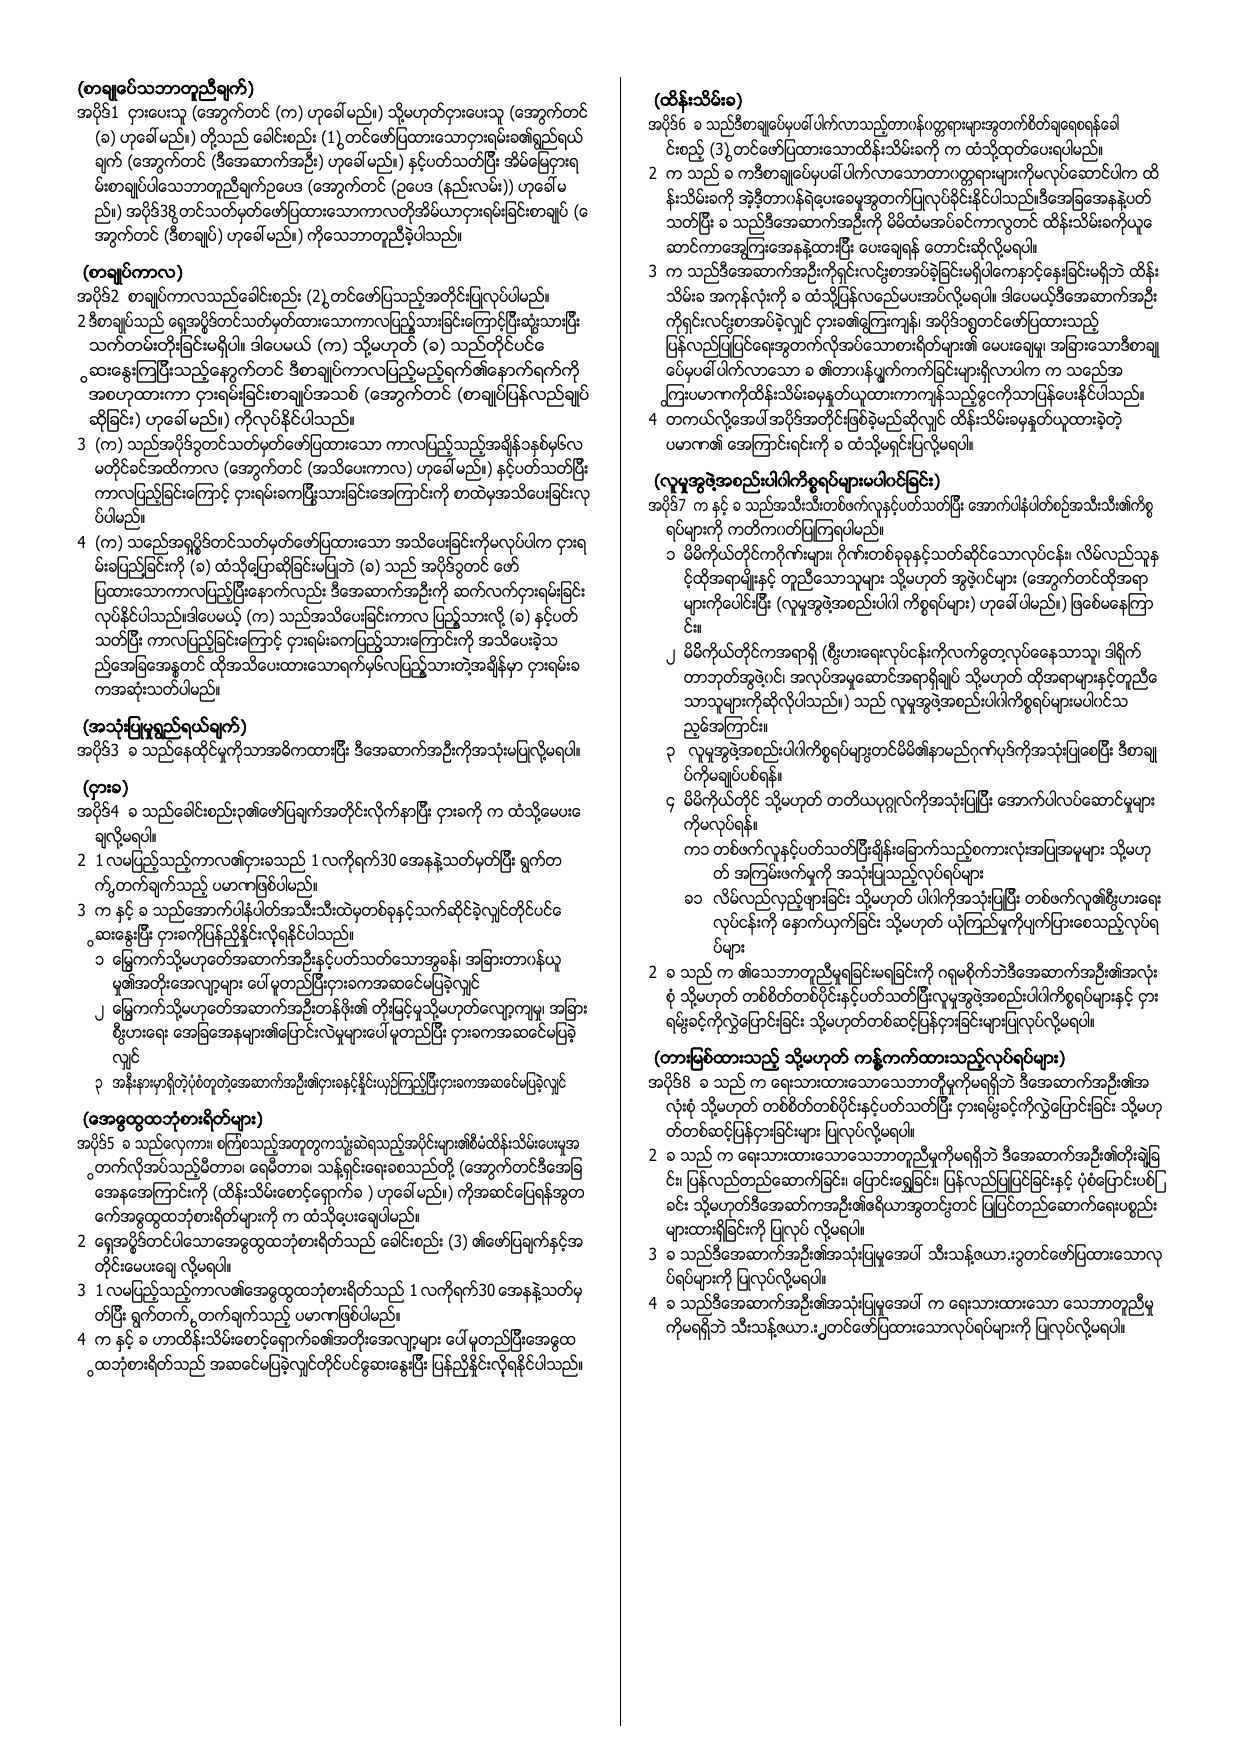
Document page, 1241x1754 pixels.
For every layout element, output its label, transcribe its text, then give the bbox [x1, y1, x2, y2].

text ၄ မိမိကိုယ္တိုင္ သို႔မဟုတ္ တတိယပုဂၢဳလ္ကိုအသံုးျပဳျပီး ေအာက္ပါလပ္ေဆာင္မႈမ်ားကိုမလုပ္ရန္။ [666, 789, 1163, 838]
text အပိုဒ္7 က ႏွင့္ ခ သည္အသီးသီးတစ္ဖက္လူႏွင့္ပတ္သတ္ျပီး ေအာက္ပါနံပါတ္စဥ္အသီးသီး၏ကိစၥ ရပ္မ်ားကို ကတိက၀တ္ျပဳၾကရပါမည္။ [649, 494, 1163, 543]
text အပိုဒ္3 ခ သည္ေနထိုင္မႈကိုသာအဓိကထားျပီး ဒီအေဆာက္အဦးကိုအသံုးမျပဳလို႔မရပါ။ [77, 740, 591, 765]
text (စာခ်ဳပ္ကာလ) [77, 261, 591, 286]
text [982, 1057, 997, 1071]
text အပိုဒ္5 ခ သည္ေလွကား၊ စၾကၤစသည့္အတူတကြသံုးဆြဲရသည့္အပိုင္းမ်ား၏စီမံထိန္းသိမ္းေပးမႈအ တြက္လိုအပ္သည့္မီတာခ၊ ေရမီတာခ၊ သန္႔ရွင္းေရးခစသည္တို႔ (ေအာက္တြင္ဒီအေျခအေနအေၾကာင္းကို (ထိန္းသိမ္းေစာင့္ေရွာက္ခ ) ဟုေခၚမည္။) ကိုအဆင္ေျပရန္အတြက္အေထြေထြဘံုစားရိတ္မ်ားကို က ထံသို႔ေပးေခ်ပါမည္။ [77, 1132, 591, 1231]
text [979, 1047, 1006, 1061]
text အပိုဒ္8 ခ သည္ က ေရးသားထားေသာသေဘာတူီမႈကိုမရရွိဘဲ ဒီအေဆာက္အဦး၏အလံုးစံု သို႔မဟုတ္ တစ္စိတ္တစ္ပိုင္းႏွင့္ပတ္သတ္ျပီး ငွားရမ္းခြင့္ကိုလႊဲေျပာင္းျခင္း သု႔ိမဟုတ္တစ္ဆင့္ျပန္ငွားျခင္းမ်ား ျပဳလုပ္လို႔မရပါ။ [649, 1071, 1163, 1145]
text 3 1လမျပည့္သည့္ကာလ၏အေထြေထြဘံုစားရိတ္သည္ 1လကိုရက္30အေနနဲ႔သတ္မွတ္ျပီး ရက္တြက္, တြက္ခ်က္သည့္ ပမာဏျဖစ္ပါမည္။ [77, 1280, 591, 1329]
text 2 ခ သည္ က ေရးသားထားေသာသေဘာတူညီမႈကိုမရရွိဘဲ ဒီအေဆာက္အဦး၏တိုးခ်ဲ႔ျခင္း၊ ျပန္လည္တည္ေဆာက္ျခင္း၊ ေျပာင္းေရႊ႔ျခင္း၊ ျပန္လည္ျပဳျပင္ျခင္းႏွင့္ ပံုစံေျပာင္းပစ္ျခင္း သို႔မဟုတ္ဒီအေဆာ္ကအဦး၏ဧရိယာအတြင္းတြင္ ျပဳျပင္တည္ေဆာက္ေရးပစၥည္းမ်ားထားရွိျခင္းကို ျပဳလုပ္ လို႔မရပါ။ [649, 1145, 1163, 1243]
text ၃ အနီးနားမွာရွိတဲ့ပံုစံတူတဲ႔အေဆာက္အဦး၏ငွားခႏွင့္ႏိႈင္းယွဥ္ၾကည့္ျပီးငွားခကအဆင္မေျပခဲ့လွ်င္ [95, 1071, 591, 1096]
text ၂ မိမိ္ကိုယ္တိုင္ကအရာရွိ (စီးပြားေရးလုပ္ငန္းကိုလက္ေတြ႔လုပ္ေနေသာသူ၊ ဒါရိုက္တာဘုတ္အဖြဲ႔၀င္၊ အလုပ္အမႈေဆာင္အရာရွိခ်ဳပ္ သို႔မဟုတ္ ထိုအရာမ်ားႏွင့္တူညီေသာသူမ်ားကိုဆိုလိုပါသည္။) သည္ လူမႈအဖြဲ႔အစည္းပါ၀ါကိစၥရပ္မ်ားမပါ၀င္သည့္အေၾကာင္း။ [666, 642, 1163, 740]
text ၁ မိမိကိုယ္တိုင္ကဂိုဏ္းမ်ား၊ ဂိုဏ္းတစ္ခုခုႏွင့္သတ္ဆိုင္ေသာလုပ္ငန္း၊ လိမ္လည္သူႏွင့္ထိုအရာမ်ိဳးႏွင့္ တူညီေသာသူမ်ား သို႔မဟုတ္ အဖြဲ့၀င္မ်ား (ေအာက္တြင္ထိုအရာမ်ားကိုေပါင္းျပီး (လူမႈအဖြဲ႔အစည္းပါ၀ါ ကိစၥရပ္မ်ား) ဟုေခၚပါမည္။) ျဖစ္မေနေၾကာင္း။ [666, 543, 1163, 642]
text 4 (က) သည္အေရွ႔ပိုဒ္တြင္သတ္မွတ္ေဖာ္ျပထားေသာ အသိေပးျခင္းကိုမလုပ္ပါက ငွားရမ္းချပည္႔ျခင္းကို (ခ) ထံသို႔ေျပာဆိုျခင္းမျပဳဘဲ (ခ) သည္ အပိုဒ္၁တြင္ ေဖာ္ ျပထားေသာကာလျပည့္ျပီးေနာက္လည္း ဒီအေဆာက္အဦးကို ဆက္လက္ငွားရမ္းျခင္းလုပ္ႏိုင္ပါသည္။ဒါေပမယ့္ (က) သည္အသိေပးျခင္းကာလ ျပည့္သြားလို႔ (ခ) ႏွင့္ပတ္သတ္ျပီး ကာလျပည့္ျခင္းေၾကာင့္ ငွားရမ္းခကျပည္႔သြားေၾကာင္းကို အသိေပးခဲ့သည္႔အေျခအေနတြင္ ထုိအသိေပးထားေသာရက္မွ၆လျပည့္သြားတဲ႔အခ်ိန္မွာ ငွားရမ္းခကအဆံုးသတ္ပါမည္။ [77, 532, 591, 704]
text (စာခ်ဳပ္သေဘာတူညီခ်က္) [77, 77, 591, 102]
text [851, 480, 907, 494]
text 4 တကယ္လို႔အေပၚအပိုဒ္အတိုင္းျဖစ္ခဲ့မည္ဆိုလွ်င္ ထိန္းသိမ္းခမွႏႈတ္ယူထားခဲ့တဲ့ပမာဏ၏ အေၾကာင္းရင္းကို ခ ထံသိ႔ုမရွင္းျပလို႔မရပါ။ [649, 409, 1163, 458]
text 2 1လမျပည့္သည့္ကာလ၏ငွားခသည္ 1လကိုရက္30အေနနဲ႔သတ္မွတ္ျပီး ရက္တြက္,တြက္ခ်က္သည့္ ပမာဏျဖစ္ပါမည္။ [77, 850, 591, 899]
text (ငွားခ) [77, 776, 591, 801]
text (လူမႈအဖြဲ႔အစည္းပါ၀ါကိစၥရပ္မ်ားမပါ၀င္ျခင္း) [918, 470, 1163, 494]
text (ထိန္းသိမ္းခ) [649, 89, 1163, 114]
text 2 က သည္ ခ ကဒီစာခ်ဳပ္မွေပၚေပါက္လာေသာတာ၀တၱရားမ်ားကိုမလုပ္ေဆာင္ပါက ထိန္းသိမ္းခကို အဲ့ဒီ့တာ၀န္ရဲ႔ေပးေခမႈအတြက္ျပဳလုပ္ခိုင္းႏိုင္ပါသည္။ဒီအေျခအေနနဲ႔ပတ္သတ္ျပီး ခ သည္ဒီအေဆာက္အဦးကို မိမိထံမအပ္ခင္ကာလတြင္ ထိန္းသိမ္းခကိုယူေဆာင္ကာအေၾကြးအေနနဲ႔ထားျပီး ေပးေခ်ရန္ ေတာင္းဆိုလို႔မရပါ။ [649, 163, 1163, 261]
text 2 ခ သည္ က ၏သေဘာတူညီမႈရျခင္းမရျခင္းကို ဂရုမစိုက္ဘဲဒီအေဆာက္အဦး၏အလံုးစံု သို႔မဟုတ္ တစ္စိတ္တစ္ပိုင္းႏွင့္ပတ္သတ္ျပီးလူမႈအဖြဲ႔အစည္းပါ၀ါကိစၥရပ္မ်ားႏွင့္ ငွားရမ္းခြင့္ကိုလႊဲေျပာင္းျခင္း သု႔ိမဟုတ္တစ္ဆင့္ျပန္ငွားျခင္းမ်ားျပဳလုပ္လို႔မရပါ။ [649, 961, 1163, 1035]
text အပိုဒ္1 ငွားေပးသူ (ေအာက္တြင္ (က) ဟုေခၚမည္။) သို႔မဟုတ္ငွားေပးသူ (ေအာက္တြင္ (ခ) ဟုေခၚမည္။) တို႔သည္ ေခါင္းစည္း (1) တြင္ေဖာ္ျပထားေသာငွားရမ္းခ၏ရည္ရြယ္ခ်က္ (ေအာက္တြင္ (ဒီအေဆာက္အဦး) ဟုေခၚမည္။) ႏွင့္ပတ္သတ္ျပီး အိမ္ေျမငွားရမ္းစာခ်ဳပ္ပါသေဘာတူညီခ်က္ဥပေဒ (ေအာက္တြင္ (ဥပေဒ (နည္းလမ္း)) ဟုေခၚမည္။) အပိုဒ္38တြင္သတ္မွတ္ေဖာ္ျပထားေသာကာလတိုအိမ္ယာငွားရမ္းျခင္းစာခ်ဳပ္ (ေအာက္တြင္ (ဒီစာခ်ဳပ္) ဟုေခၚမည္။) ကိုသေဘာတူညီခဲ့ပါသည္။ [77, 102, 591, 249]
text 4 က ႏွင့္ ခ ဟာထိန္းသိမ္းေစာင့္ေရွာက္ခ၏အတိုးအေလ်ာ့မ်ား ေပၚမူတည္ျပီးအေထြေထြဘံုစားရိတ္သည္ အဆင္မေျပခဲ့လွ်င္တိုင္ပင္ေဆြးေႏြးျပီး ျပန္ညွိႏိႈင္းလို့ရႏိုင္ပါသည္။ [77, 1329, 591, 1378]
text 3 က ႏွင့္ ခ သည္ေအာက္ပါနံပါတ္အသီးသီးထဲမွတစ္ခုႏွင့္သက္ဆိုင္ခဲ့လွ်င္တိုင္ပင္ေဆြးေႏြးျပီး ငွားခကိုျပန္ညွိႏိႈင္းလို့ရႏိုင္ပါသည္။ [77, 899, 591, 948]
text အပိုဒ္4 ခ သည္ေခါင္းစည္း၃၏ေဖာ္ျပခ်က္အတိုင္းလိုက္နာျပီး ငွားခကုိ က ထံသို႔မေပးေခ်လို႔မရပါ။ [77, 801, 591, 850]
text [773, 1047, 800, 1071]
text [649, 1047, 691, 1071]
text ခ၁ လိမ္လည္လွည့္ဖ်ားျခင္း သို႔မဟုတ္ ပါ၀ါကိုအသံုးျပဳျပီး တစ္ဖက္လူ၏စီးပြားေရးလုပ္ငန္းကို ေႏွာက္ယွက္ျခင္း သို႔မဟုတ္ ယံုၾကည္မႈကိုပ်က္ျပားေစသည့္လုပ္ရပ္မ်ား [684, 888, 1163, 961]
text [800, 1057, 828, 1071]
text 3 ခ သည္ဒီအေဆာက္အဦး၏အသံုးျပဳမႈအေပၚ သီးသန္႔ဇယာ.း၁တြင္ေဖာ္ျပထားေသာလုပ္ရပ္မ်ားကို ျပဳလုပ္လို႔မရပါ။ [649, 1243, 1163, 1293]
text (အေထြေထြဘံုစားရိတ္မ်ား) [77, 1108, 206, 1132]
text အပိုဒ္2 စာခ်ဳပ္ကာလသည္ေခါင္းစည္း (2) တြင္ေဖာ္ျပသည့္အတိုင္းျပဳလုပ္ပါမည္။ [77, 286, 591, 310]
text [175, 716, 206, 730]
text 2 ေရွ့အပိုဒ္တြင္ပါေသာအေထြေထြဘံုစားရိတ္သည္ ေခါင္းစည္း (3) ၏ေဖာ္ျပခ်က္ႏွင့္အတိုင္းမေပးေခ် လို႔မရပါ။ [77, 1231, 591, 1280]
text (အေထြေထြဘံုစားရိတ္မ်ား) [225, 1108, 591, 1132]
text က၁ တစ္ဖက္လူႏွင့္ပတ္သတ္ျပီးခ်ိန္းေျခာက္သည့္စကားလံုးအျပဳအမူမ်ား သို႔မဟုတ္ အၾကမ္းဖက္မႈကို အသုံးျပဳသည့္လုပ္ရပ္မ်ား [684, 838, 1163, 888]
text ၂ ေျမကြက္သို႔မဟုတ္အေဆာက္အဦးတန္ဖိုး၏ တုိးျမင့္မႈသို႔မဟုတ္ေလ်ာ့က်မႈ၊ အျခားစီးပြားေရး အေျခအေနမ်ား၏ေျပာင္းလဲမႈမ်ားေပၚမူတည္ျပီး ငွားခကအဆင္မေျပခဲ့လွ်င္ [95, 998, 591, 1071]
text 3 က သည္ဒီအေဆာက္အဦးကိုရွင္းလင္းစြာအပ္ခဲ့ျခင္းမရွိပါကေႏွာင့္ေႏွးျခင္းမရွိဘဲ ထိန္းသိမ္းခ အကုန္လံုးကို ခ ထံသို႔ျပန္လည္မေပးအပ္လို႔မရပါ။ ဒါေပမယ့္ဒီအေဆာက္အဦးကိုရွင္းလင္းစြာအပ္ခဲ့လွ်င္ ငွားခ၏ေၾကြးက်န္၊ အပိုဒ္၁၅တြင္ေဖာ္ျပထားသည့္ ျပန္လည္ျပဳျပင္ေရးအတြက္လိုအပ္ေသာစားရိတ္မ်ား၏ မေပးေခ်မႈ၊ အျခားေသာဒီစာခ်ဳပ္မွေပၚေပါက္လာေသာ ခ ၏တာ၀န္ပ်က္ကြက္ျခင္းမ်ားရွိလာပါက က သည္အေ ၾကြးပမာဏကိုထိန္းသိမ္းခမွႏႈတ္ယူထားကာက်န္သည့္ေငြကိုသာျပန္ေပးႏိုင္ပါသည္။ [649, 261, 1163, 409]
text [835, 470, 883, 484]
text 2 ဒီစာခ်ဳပ္သည္ ေရွ႔အပိုဒ္တြင္သတ္မွတ္ထားေသာကာလျပည့္သြားျခင္းေၾကာင့္ျပီးဆံုးသြားျပီး သက္တမ္းတိုးျခင္းမရွိပါ။ ဒါေပမယ္ (က) သို႔မဟုတ္ (ခ) သည္တိုင္ပင္ေဆြးေႏြးၾကျပီးသည့္ေနာက္တြင္ ဒီစာခ်ဳပ္ကာလျပည့္မည့္ရက္၏ေနာက္ရက္ကို အစဟုထားကာ ငွားရမ္းျခင္းစာခ်ဳပ္အသစ္ (ေအာက္တြင္ (စာခ်ဳပ္ျပန္လည္ခ်ဳပ္ဆိုျခင္း) ဟုေခၚမည္။) ကိုလုပ္ႏုိင္ပါသည္။ [77, 310, 591, 433]
text အပိုဒ္6 ခ သည္ဒီစာခ်ဳပ္မွေပၚေပါက္လာသည့္တာ၀န္၀တၱရားမ်ားအတြက္စိတ္ခ်ရေစရန္ေခါ င္းစည့္ (3) တြင္ေဖာ္ျပထားေသာထိန္းသိမ္းခကို က ထံသို႔ထုတ္ေပးရပါမည္။ [649, 114, 1163, 163]
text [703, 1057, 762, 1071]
text ၃ လူမႈအဖြဲ႔အစည္းပါ၀ါကိစၥရပ္မ်ားတြင္မိမိ၏နာမည္ဂုဏ္ပုဒ္ကိုအသံုးျပဳေစျပီး ဒီစာခ်ဳပ္ကိုမခ်ဳပ္ပစ္ရန္။ [666, 740, 1163, 789]
text (တားျမစ္ထားသည့္ သို႔မဟုတ္ ကန္႔ကြက္ထားသည့္လုပ္ရပ္မ်ား) [1030, 1047, 1163, 1071]
text 4 ခ သည္ဒီအေဆာက္အဦး၏အသံုးျပဳမႈအေပၚ က ေရးသားထားေသာ သေဘာတူညီမႈကိုမရရွိဘဲ သီးသန္႔ဇယာ.း၂တြင္ေဖာ္ျပထားေသာလုပ္ရပ္မ်ားကို ျပဳလုပ္လို႔မရပါ။ [649, 1293, 1163, 1342]
text (အသံုးျပဳမႈရည္ရြယ္ခ်က္) [221, 716, 591, 740]
text ၁ ေျမကြက္သို႔မဟုတ္အေဆာက္အဦးႏွင့္ပတ္သတ္ေသာအခြန္၊ အျခားတာ၀န္ယူမႈ၏အတိုးအေလ်ာ့မ်ား ေပၚမူတည္ျပီးငွားခကအဆင္မေျပခဲ့လွ်င္ [95, 948, 591, 998]
text 3 (က) သည္အပိုဒ္၁တြင္သတ္မွတ္ေဖာ္ျပထားေသာ ကာလျပည့္သည့္အခ်ိန္၁ႏွစ္မွ၆လမတိုင္ခင္အထိကာလ (ေအာက္တြင္ (အသိေပးကာလ) ဟုေခၚမည္။) ႏွင့္ပတ္သတ္ျပီး ကာလျပည့္ျခင္းေၾကာင့္ ငွားရမ္းခကျပီးသြားျခင္းအေၾကာင္းကို စာထဲမွအသိေပးျခင္းလုပ္ပါမည္။ [77, 433, 591, 532]
